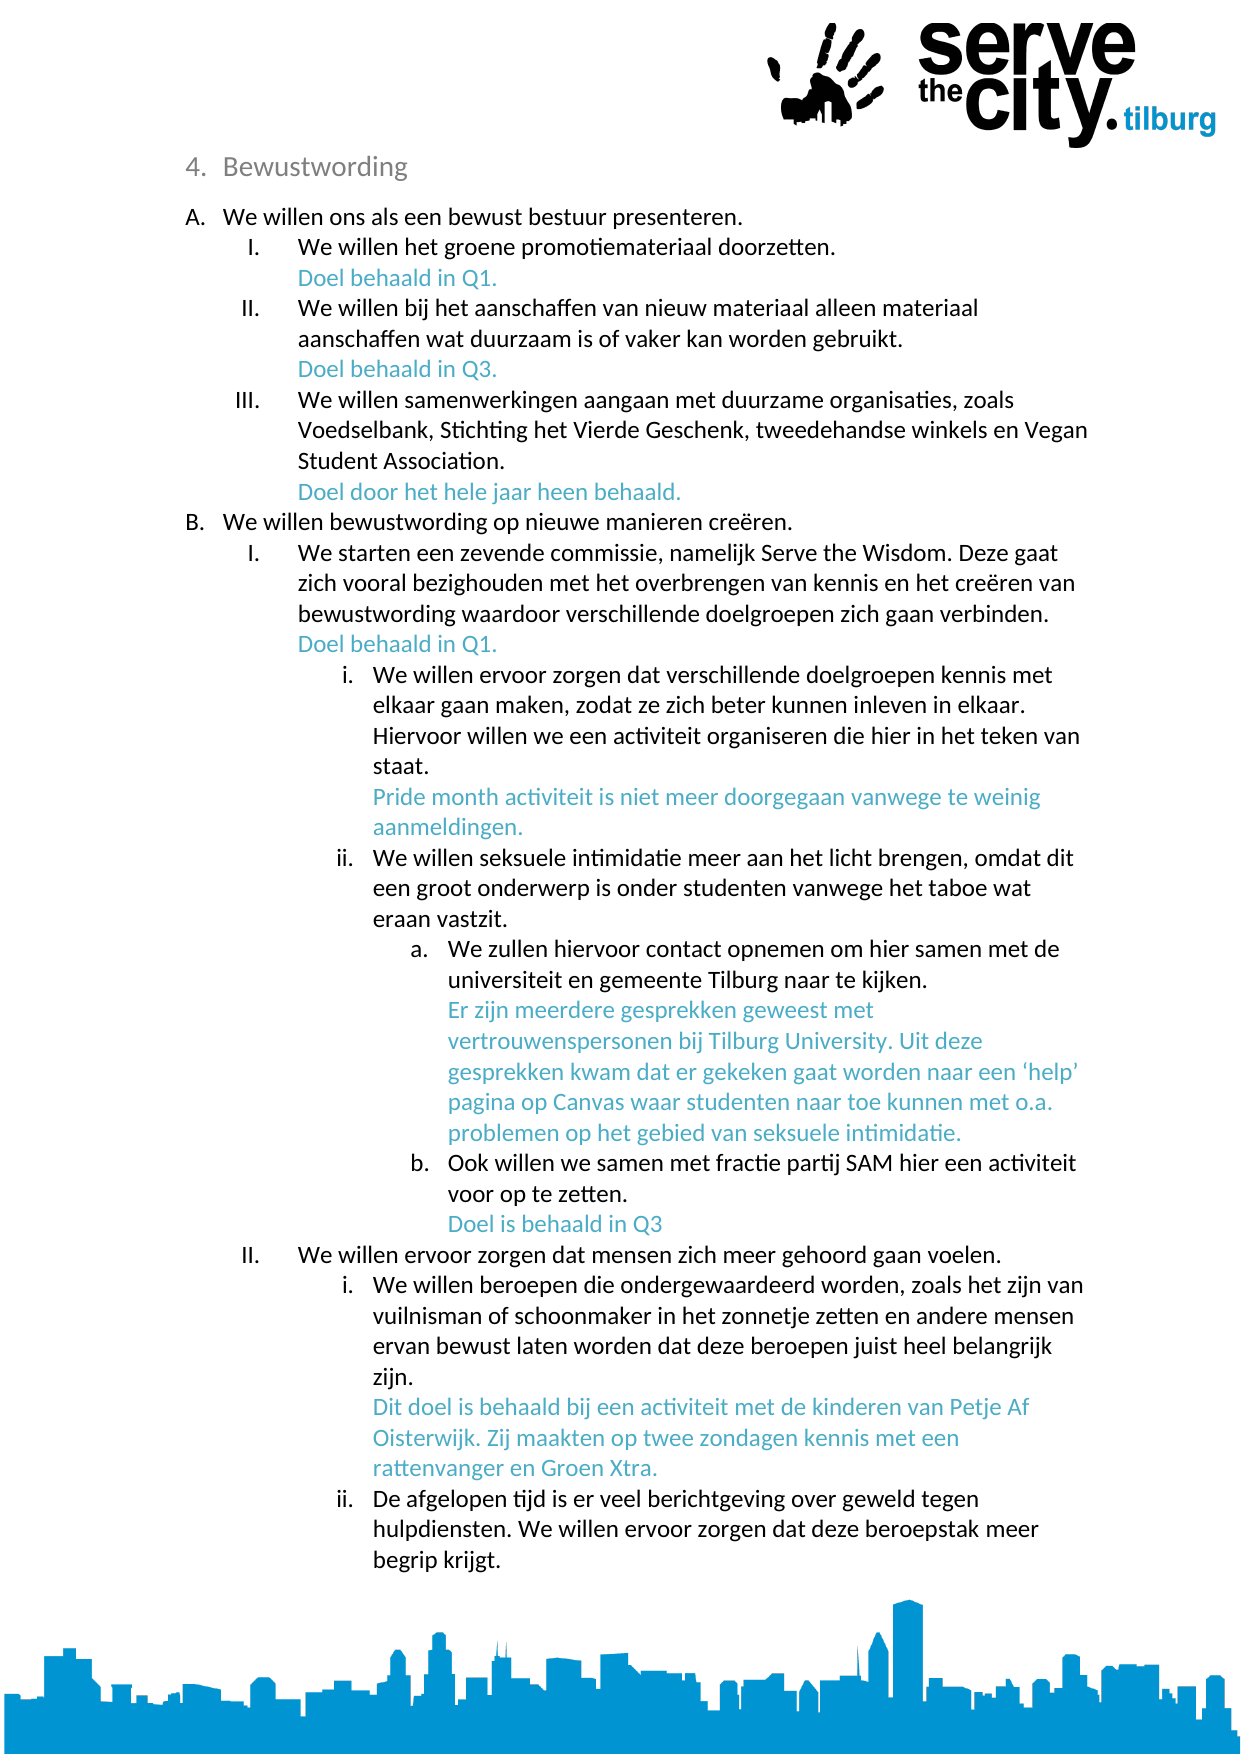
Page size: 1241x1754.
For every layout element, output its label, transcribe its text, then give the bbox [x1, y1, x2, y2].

picture [4, 1565, 1241, 1736]
picture [767, 23, 1217, 148]
list Ook willen we samen met fractie partij SAM hier een activiteit voor op te zetten. [410, 1147, 1093, 1208]
list We willen seksuele intimidatie meer aan het licht brengen, omdat dit een groot onderwerp is onder studenten vanwege het taboe wat eraan vastzit. [354, 842, 1093, 933]
list We willen ervoor zorgen dat mensen zich meer gehoord gaan voelen. [260, 1239, 1093, 1269]
list We willen bij het aanschaffen van nieuw materiaal alleen materiaal aanschaffen wat duurzaam is of vaker kan worden gebruikt. [260, 293, 1093, 354]
list We starten een zevende commissie, namelijk Serve the Wisdom. Deze gaat zich vooral bezighouden met het overbrengen van kennis en het creëren van bewustwording waardoor verschillende doelgroepen zich gaan verbinden. [260, 537, 1093, 628]
text Doel behaald in Q3. [298, 354, 1093, 384]
text Doel behaald in Q1. [298, 628, 1093, 659]
list We willen bewustwording op nieuwe manieren creëren. [185, 506, 1093, 537]
list We willen ervoor zorgen dat verschillende doelgroepen kennis met elkaar gaan maken, zodat ze zich beter kunnen inleven in elkaar. Hiervoor willen we een activiteit organiseren die hier in het teken van staat. [354, 659, 1093, 781]
text Dit doel is behaald bij een activiteit met de kinderen van Petje Af Oisterwijk. Zij maakten op twee zondagen kennis met een rattenvanger en Groen Xtra. [373, 1391, 1093, 1483]
text Doel behaald in Q1. [298, 262, 1093, 293]
text Doel is behaald in Q3 [448, 1208, 1093, 1239]
list We willen samenwerkingen aangaan met duurzame organisaties, zoals Voedselbank, Stichting het Vierde Geschenk, tweedehandse winkels en Vegan Student Association. [260, 384, 1093, 476]
list We willen beroepen die ondergewaardeerd worden, zoals het zijn van vuilnisman of schoonmaker in het zonnetje zetten en andere mensen ervan bewust laten worden dat deze beroepen juist heel belangrijk zijn. [354, 1269, 1093, 1391]
list Bewustwording [185, 148, 1093, 183]
text Er zijn meerdere gesprekken geweest met vertrouwenspersonen bij Tilburg University. Uit deze gesprekken kwam dat er gekeken gaat worden naar een ‘help’ pagina op Canvas waar studenten naar toe kunnen met o.a. problemen op het gebied van seksuele intimidatie. [448, 994, 1093, 1147]
text Doel door het hele jaar heen behaald. [298, 476, 1093, 506]
text Pride month activiteit is niet meer doorgegaan vanwege te weinig aanmeldingen. [373, 781, 1093, 842]
list De afgelopen tijd is er veel berichtgeving over geweld tegen hulpdiensten. We willen ervoor zorgen dat deze beroepstak meer begrip krijgt. [354, 1483, 1093, 1574]
list We willen het groene promotiemateriaal doorzetten. [260, 232, 1093, 262]
list We zullen hiervoor contact opnemen om hier samen met de universiteit en gemeente Tilburg naar te kijken. [410, 933, 1093, 994]
list We willen ons als een bewust bestuur presenteren. [185, 201, 1093, 232]
